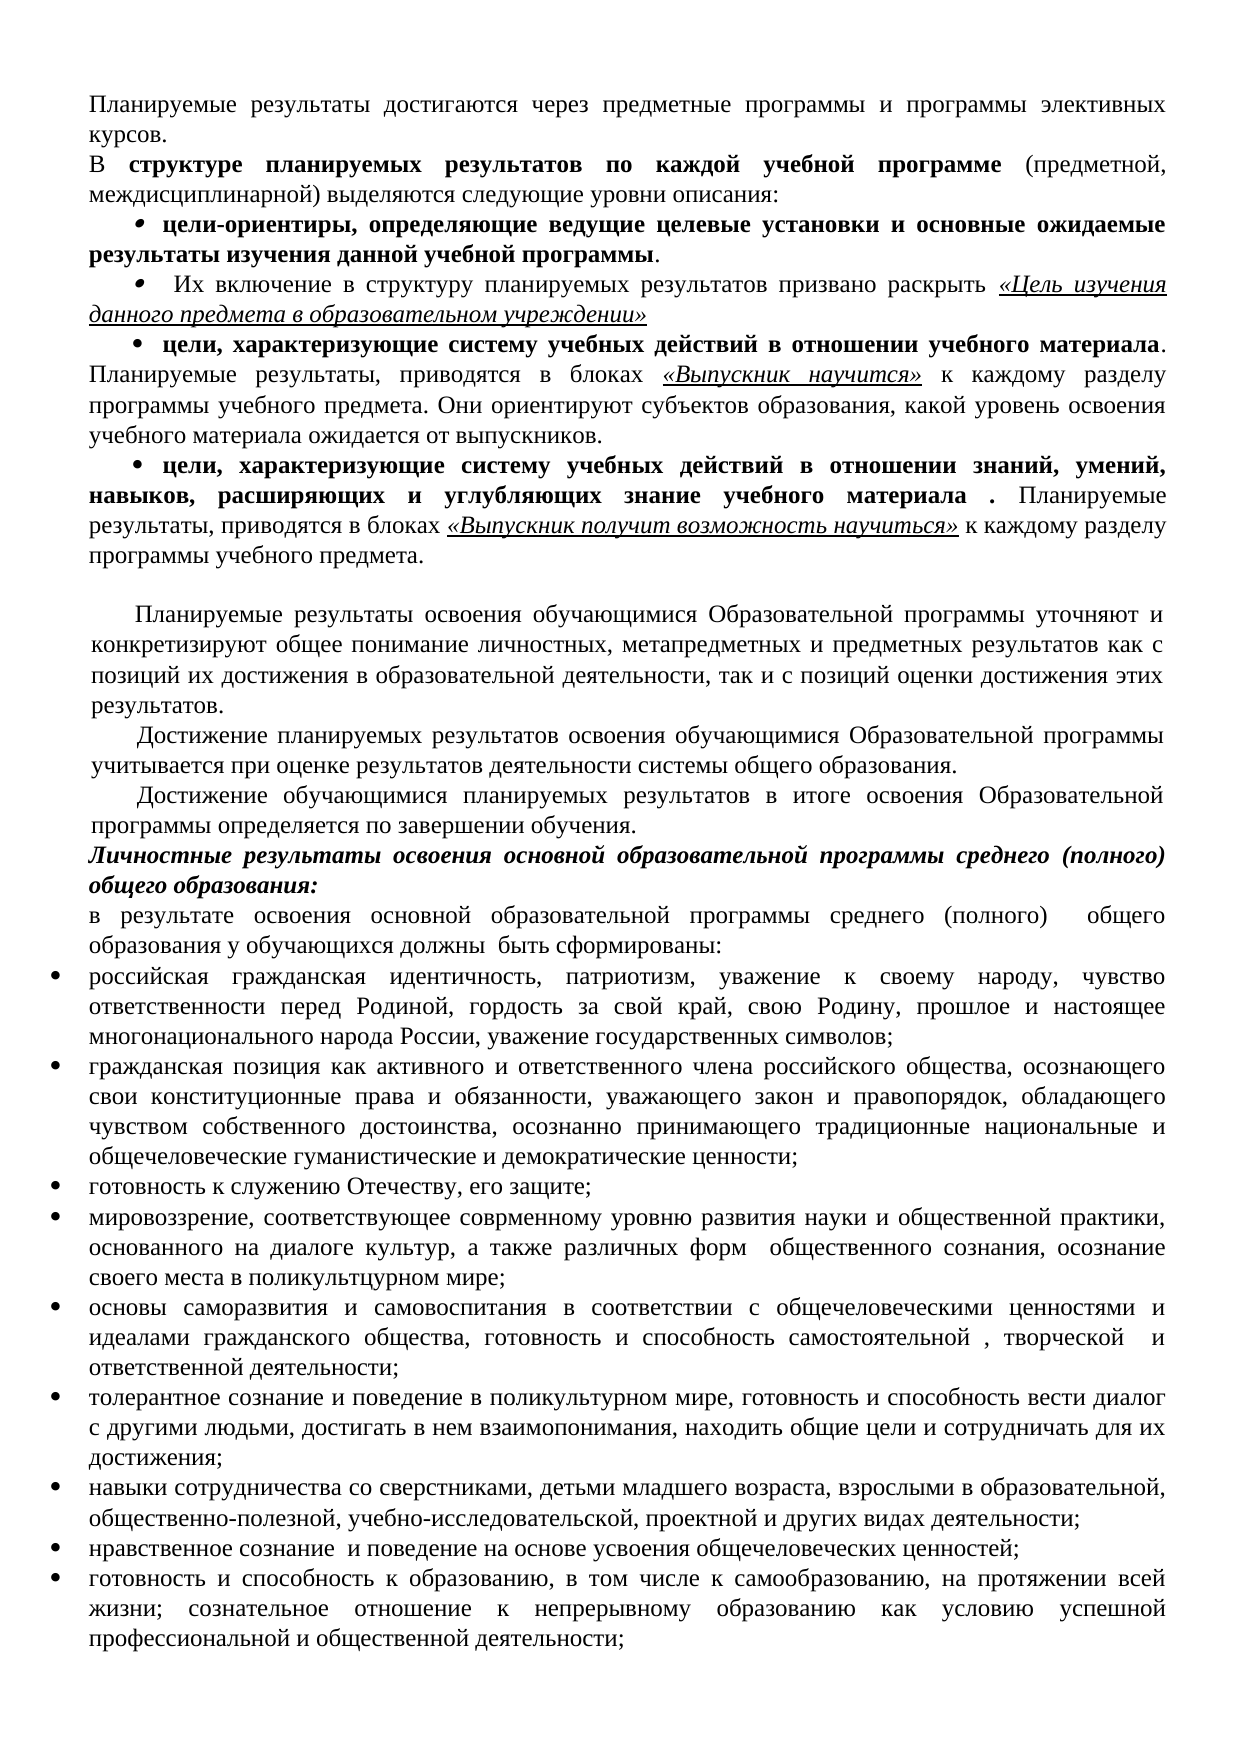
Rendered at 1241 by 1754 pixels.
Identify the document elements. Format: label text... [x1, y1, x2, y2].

text Личностные результаты освоения основной образовательной программы среднего (полного) общего образования: [89, 840, 1167, 899]
list основы саморазвития и самовоспитания в соответствии с общечеловеческими ценностями и идеалами гражданского общества, готовность и способность самостоятельной , творческой и ответственной деятельности; [51, 1292, 1167, 1381]
list нравственное сознание и поведение на основе усвоения общечеловеческих ценностей; [51, 1533, 1167, 1561]
list цели, характеризующие систему учебных действий в отношении знаний, умений, навыков, расширяющих и углубляющих знание учебного материала . Планируемые результаты, приводятся в блоках «Выпускник получит возможность научиться» к каждому разделу программы учебного предмета. [89, 450, 1167, 569]
list навыки сотрудничества со сверстниками, детьми младшего возраста, взрослыми в образовательной, общественно-полезной, учебно-исследовательской, проектной и других видах деятельности; [51, 1472, 1167, 1531]
list готовность и способность к образованию, в том числе к самообразованию, на протяжении всей жизни; сознательное отношение к непрерывному образованию как условию успешной профессиональной и общественной деятельности; [51, 1563, 1167, 1652]
list российская гражданская идентичность, патриотизм, уважение к своему народу, чувство ответственности перед Родиной, гордость за свой край, свою Родину, прошлое и настоящее многонационального народа России, уважение государственных символов; [51, 961, 1167, 1050]
list гражданская позиция как активного и ответственного члена российского общества, осознающего свои конституционные права и обязанности, уважающего закон и правопорядок, обладающего чувством собственного достоинства, осознанно принимающего традиционные национальные и общечеловеческие гуманистические и демократические ценности; [51, 1051, 1167, 1170]
text В структуре планируемых результатов по каждой учебной программе (предметной, междисциплинарной) выделяются следующие уровни описания: [89, 149, 1167, 208]
list готовность к служению Отечеству, его защите; [51, 1171, 1167, 1200]
list цели-ориентиры, определяющие ведущие целевые установки и основные ожидаемые результаты изучения данной учебной программы. [89, 209, 1167, 268]
text в результате освоения основной образовательной программы среднего (полного) общего образования у обучающихся должны быть сформированы: [89, 901, 1167, 959]
text Достижение планируемых результатов освоения обучающимися Образовательной программы учитывается при оценке результатов деятельности системы общего образования. [91, 720, 1164, 779]
text Достижение обучающимися планируемых результатов в итоге освоения Образовательной программы определяется по завершении обучения. [91, 780, 1164, 839]
list цели, характеризующие систему учебных действий в отношении учебного материала. Планируемые результаты, приводятся в блоках «Выпускник научится» к каждому разделу программы учебного предмета. Они ориентируют субъектов образования, какой уровень освоения учебного материала ожидается от выпускников. [89, 329, 1167, 448]
list толерантное сознание и поведение в поликультурном мире, готовность и способность вести диалог с другими людьми, достигать в нем взаимопонимания, находить общие цели и сотрудничать для их достижения; [51, 1382, 1167, 1471]
list мировоззрение, соответствующее соврменному уровню развития науки и общественной практики, основанного на диалоге культур, а также различных форм общественного сознания, осознание своего места в поликультцурном мире; [51, 1202, 1167, 1291]
text Планируемые результаты освоения обучающимися Образовательной программы уточняют и конкретизируют общее понимание личностных, метапредметных и предметных результатов как с позиций их достижения в образовательной деятельности, так и с позиций оценки достижения этих результатов. [91, 599, 1164, 718]
text Планируемые результаты достигаются через предметные программы и программы элективных курсов. [89, 89, 1167, 147]
list Их включение в структуру планируемых результатов призвано раскрыть «Цель изучения данного предмета в образовательном учреждении» [89, 269, 1167, 328]
